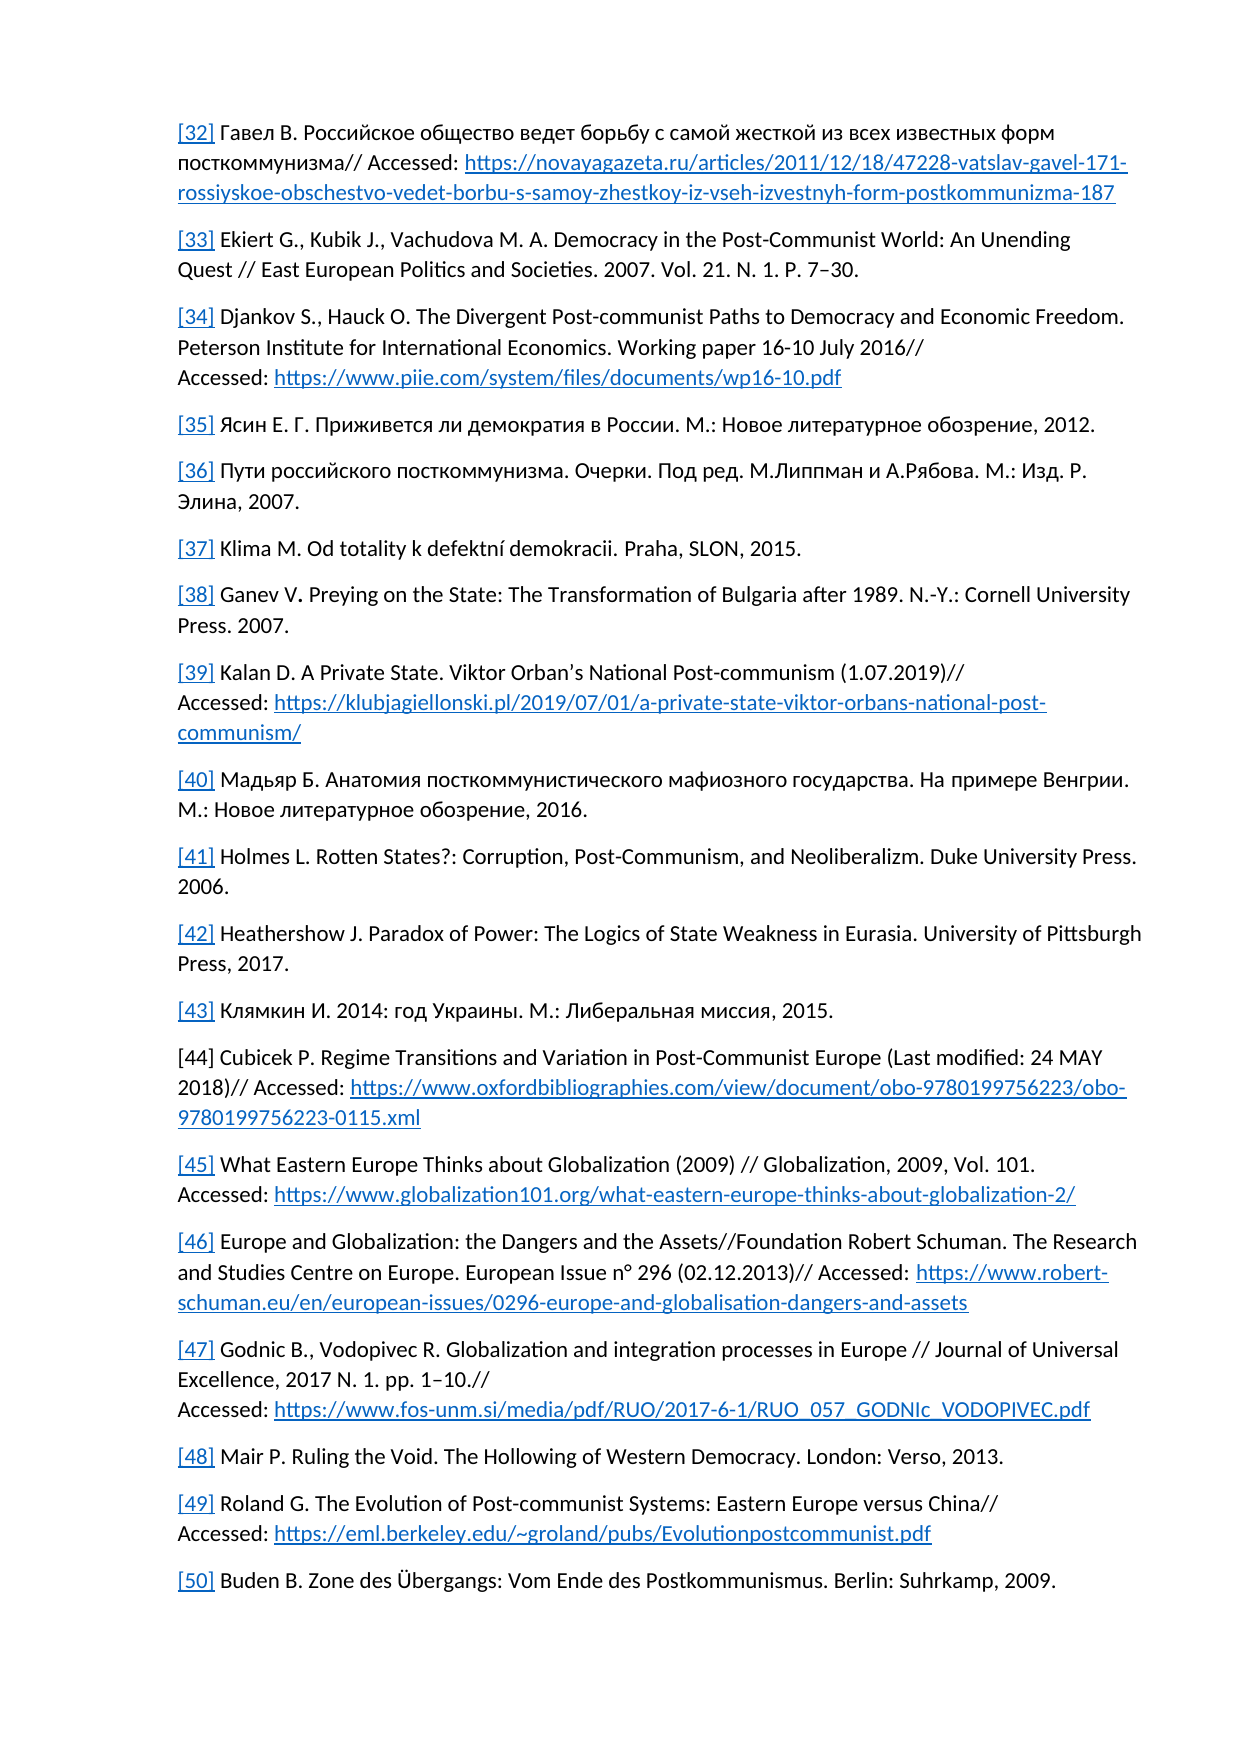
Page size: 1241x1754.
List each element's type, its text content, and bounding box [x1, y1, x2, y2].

text [50] Buden B. Zone des Übergangs: Vom Ende des Postkommunismus. Berlin: Suhrkamp, 2009. [177, 1566, 1152, 1594]
text [32] Гавел В. Российское общество ведет борьбу с самой жесткой из всех известных форм посткоммунизма// Accessed: https://novayagazeta.ru/articles/2011/12/18/47228-vatslav-gavel-171-rossiyskoe-obschestvo-vedet-borbu-s-samoy-zhestkoy-iz-vseh-izvestnyh-form-postkommunizma-187 [177, 118, 1152, 207]
text [34] Djankov S., Hauck O. The Divergent Post-communist Paths to Democracy and Economic Freedom. Peterson Institute for International Economics. Working paper 16-10 July 2016// Accessed: https://www.piie.com/system/files/documents/wp16-10.pdf [177, 302, 1152, 391]
text [48] Mair P. Ruling the Void. The Hollowing of Western Democracy. London: Verso, 2013. [177, 1442, 1152, 1470]
text [41] Holmes L. Rotten States?: Corruption, Post-Communism, and Neoliberalizm. Duke University Press. 2006. [177, 842, 1152, 900]
text [42] Heathershow J. Paradox of Power: The Logics of State Weakness in Eurasia. University of Pittsburgh Press, 2017. [177, 919, 1152, 977]
text [37] Klima M. Od totality k defektní demokracii. Praha, SLON, 2015. [177, 534, 1152, 562]
text [43] Клямкин И. 2014: год Украины. М.: Либеральная миссия, 2015. [177, 996, 1152, 1024]
text [40] Мадьяр Б. Анатомия посткоммунистического мафиозного государства. На примере Венгрии. М.: Новое литературное обозрение, 2016. [177, 765, 1152, 823]
text [46] Europe and Globalization: the Dangers and the Assets//Foundation Robert Schuman. The Research and Studies Centre on Europe. European Issue n° 296 (02.12.2013)// Accessed: https://www.robert-schuman.eu/en/european-issues/0296-europe-and-globalisation-dangers-and-assets [177, 1227, 1152, 1316]
text [45] What Eastern Europe Thinks about Globalization (2009) // Globalization, 2009, Vol. 101. Accessed: https://www.globalization101.org/what-eastern-europe-thinks-about-globalization-2/ [177, 1150, 1152, 1209]
text [49] Roland G. The Evolution of Post-communist Systems: Eastern Europe versus China// Accessed: https://eml.berkeley.edu/~groland/pubs/Evolutionpostcommunist.pdf [177, 1489, 1152, 1547]
text [47] Godnic B., Vodopivec R. Globalization and integration processes in Europe // Journal of Universal Excellence, 2017 N. 1. pp. 1–10.// Accessed: https://www.fos-unm.si/media/pdf/RUO/2017-6-1/RUO_057_GODNIc_VODOPIVEC.pdf [177, 1335, 1152, 1423]
text [33] Ekiert G., Kubik J., Vachudova M. A. Democracy in the Post-Communist World: An Unending Quest // East European Politics and Societies. 2007. Vol. 21. N. 1. P. 7–30. [177, 225, 1152, 284]
text [44] Cubicek P. Regime Transitions and Variation in Post-Communist Europe (Last modified: 24 MAY 2018)// Accessed: https://www.oxfordbibliographies.com/view/document/obo-9780199756223/obo-9780199756223-0115.xml [177, 1043, 1152, 1132]
text [36] Пути российского посткоммунизма. Очерки. Под ред. М.Липпман и А.Рябова. М.: Изд. Р. Элина, 2007. [177, 457, 1152, 515]
text [38] Ganev V. Preying on the State: The Transformation of Bulgaria after 1989. N.-Y.: Cornell University Press. 2007. [177, 581, 1152, 639]
text [39] Kalan D. A Private State. Viktor Orban’s National Post-communism (1.07.2019)// Accessed: https://klubjagiellonski.pl/2019/07/01/a-private-state-viktor-orbans-national-post-communism/ [177, 658, 1152, 746]
text [35] Ясин Е. Г. Приживется ли демократия в России. М.: Новое литературное обозрение, 2012. [177, 410, 1152, 438]
